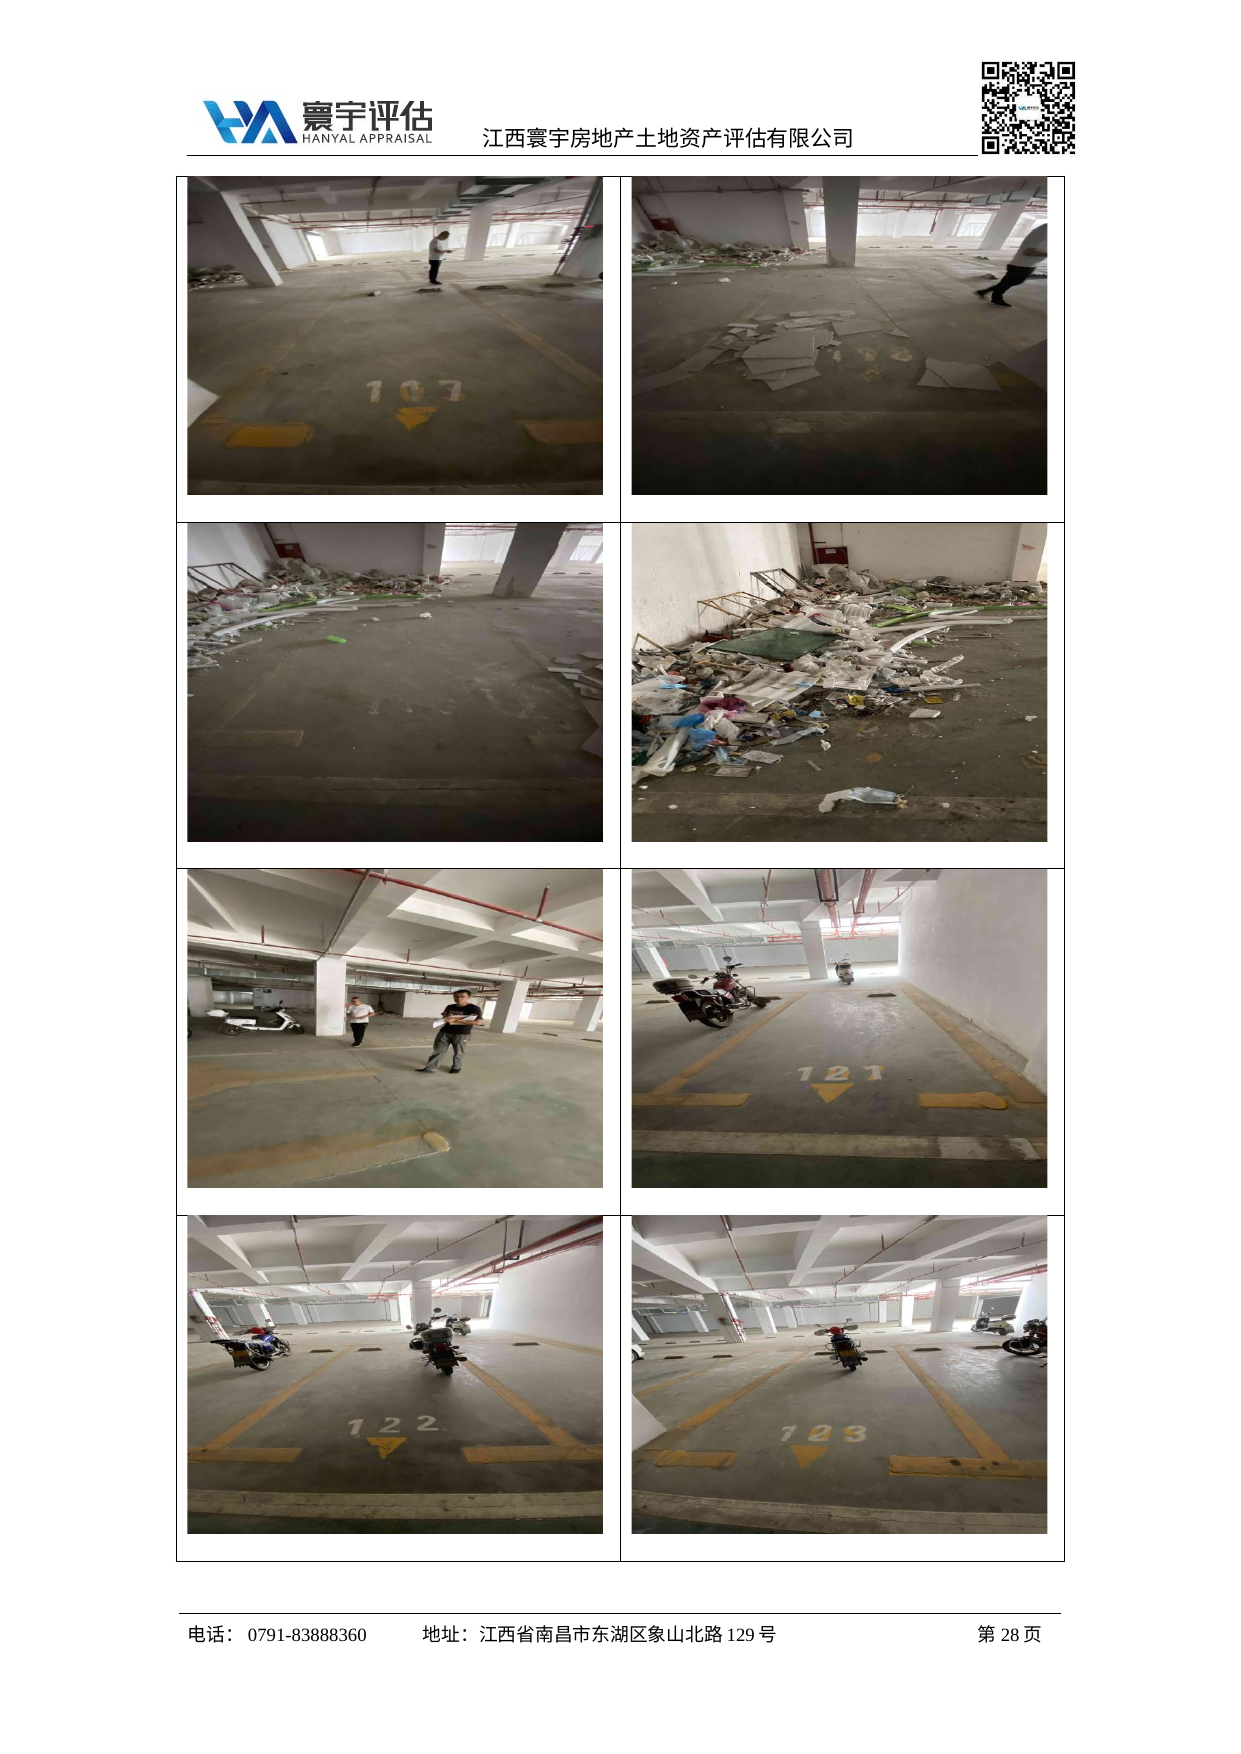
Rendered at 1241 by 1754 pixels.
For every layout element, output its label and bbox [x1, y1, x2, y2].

picture [631, 869, 1048, 1188]
picture [631, 1215, 1048, 1534]
picture [187, 869, 603, 1188]
table_cell [177, 523, 620, 868]
picture [631, 176, 1048, 495]
table_cell [621, 869, 1064, 1215]
table_cell [621, 1216, 1064, 1561]
picture [187, 523, 603, 842]
picture [631, 523, 1048, 842]
picture [187, 1215, 603, 1534]
table_cell [177, 869, 620, 1215]
table_cell [621, 523, 1064, 868]
table_cell [177, 177, 620, 522]
picture [975, 54, 1082, 161]
picture [187, 176, 603, 495]
table_cell [177, 1216, 620, 1561]
picture [191, 88, 438, 147]
table_cell [621, 177, 1064, 522]
